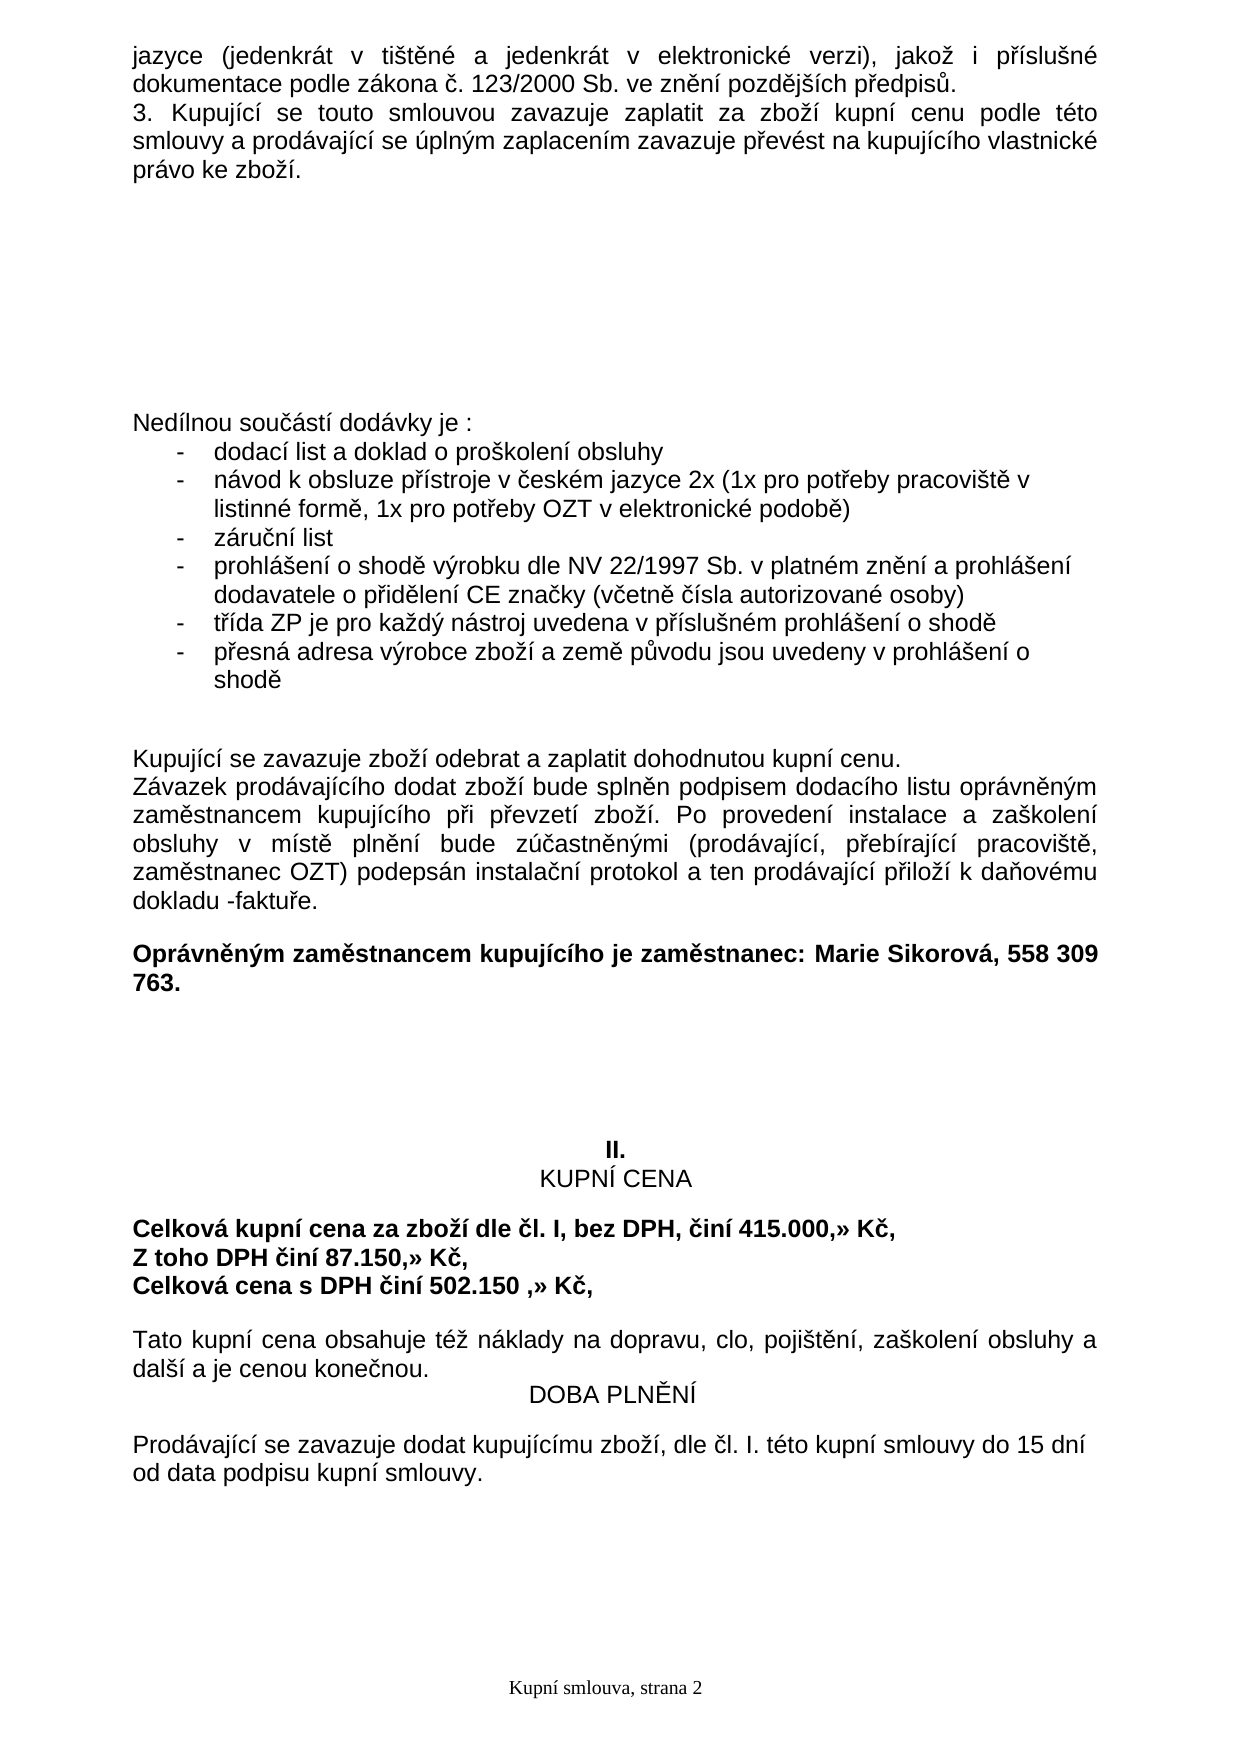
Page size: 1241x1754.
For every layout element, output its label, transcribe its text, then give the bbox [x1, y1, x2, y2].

list návod k obsluze přístroje v českém jazyce 2x (1x pro potřeby pracoviště v listinné formě, 1x pro potřeby OZT v elektronické podobě) [176, 466, 1099, 523]
text II. [132, 1138, 1099, 1163]
list prohlášení o shodě výrobku dle NV 22/1997 Sb. v platném znění a prohlášení dodavatele o přidělení CE značky (včetně čísla autorizované osoby) [176, 552, 1099, 609]
text DOBA PLNĚNÍ [132, 1383, 1093, 1408]
text Kupující se zavazuje zboží odebrat a zaplatit dohodnutou kupní cenu. [132, 747, 1099, 772]
text KUPNÍ CENA [132, 1167, 1099, 1192]
list přesná adresa výrobce zboží a země původu jsou uvedeny v prohlášení o shodě [176, 637, 1099, 694]
text Tato kupní cena obsahuje též náklady na dopravu, clo, pojištění, zaškolení obsluhy a další a je cenou konečnou. [132, 1326, 1099, 1383]
text Nedílnou součástí dodávky je : [132, 409, 1099, 438]
list Kupující se touto smlouvou zavazuje zaplatit za zboží kupní cenu podle této smlouvy a prodávající se úplným zaplacením zavazuje převést na kupujícího vlastnické právo ke zboží. [132, 98, 1099, 184]
text Z toho DPH činí 87.150,» Kč, [132, 1243, 1099, 1272]
list dodací list a doklad o proškolení obsluhy [176, 438, 1099, 466]
text jazyce (jedenkrát v tištěné a jedenkrát v elektronické verzi), jakož i příslušné dokumentace podle zákona č. 123/2000 Sb. ve znění pozdějších předpisů. [132, 41, 1099, 98]
list třída ZP je pro každý nástroj uvedena v příslušném prohlášení o shodě [176, 609, 1099, 637]
text Závazek prodávajícího dodat zboží bude splněn podpisem dodacího listu oprávněným zaměstnancem kupujícího při převzetí zboží. Po provedení instalace a zaškolení obsluhy v místě plnění bude zúčastněnými (prodávající, přebírající pracoviště, zaměstnanec OZT) podepsán instalační protokol a ten prodávající přiloží k daňovému dokladu -faktuře. [132, 772, 1099, 915]
text Celková cena s DPH činí 502.150 ,» Kč, [132, 1272, 1099, 1301]
text Celková kupní cena za zboží dle čl. I, bez DPH, činí 415.000,» Kč, [132, 1214, 1099, 1243]
list záruční list [176, 523, 1099, 552]
text Prodávající se zavazuje dodat kupujícímu zboží, dle čl. I. této kupní smlouvy do 15 dní od data podpisu kupní smlouvy. [132, 1431, 1099, 1487]
text Oprávněným zaměstnancem kupujícího je zaměstnanec: Marie Sikorová, 558 309 763. [132, 940, 1099, 997]
